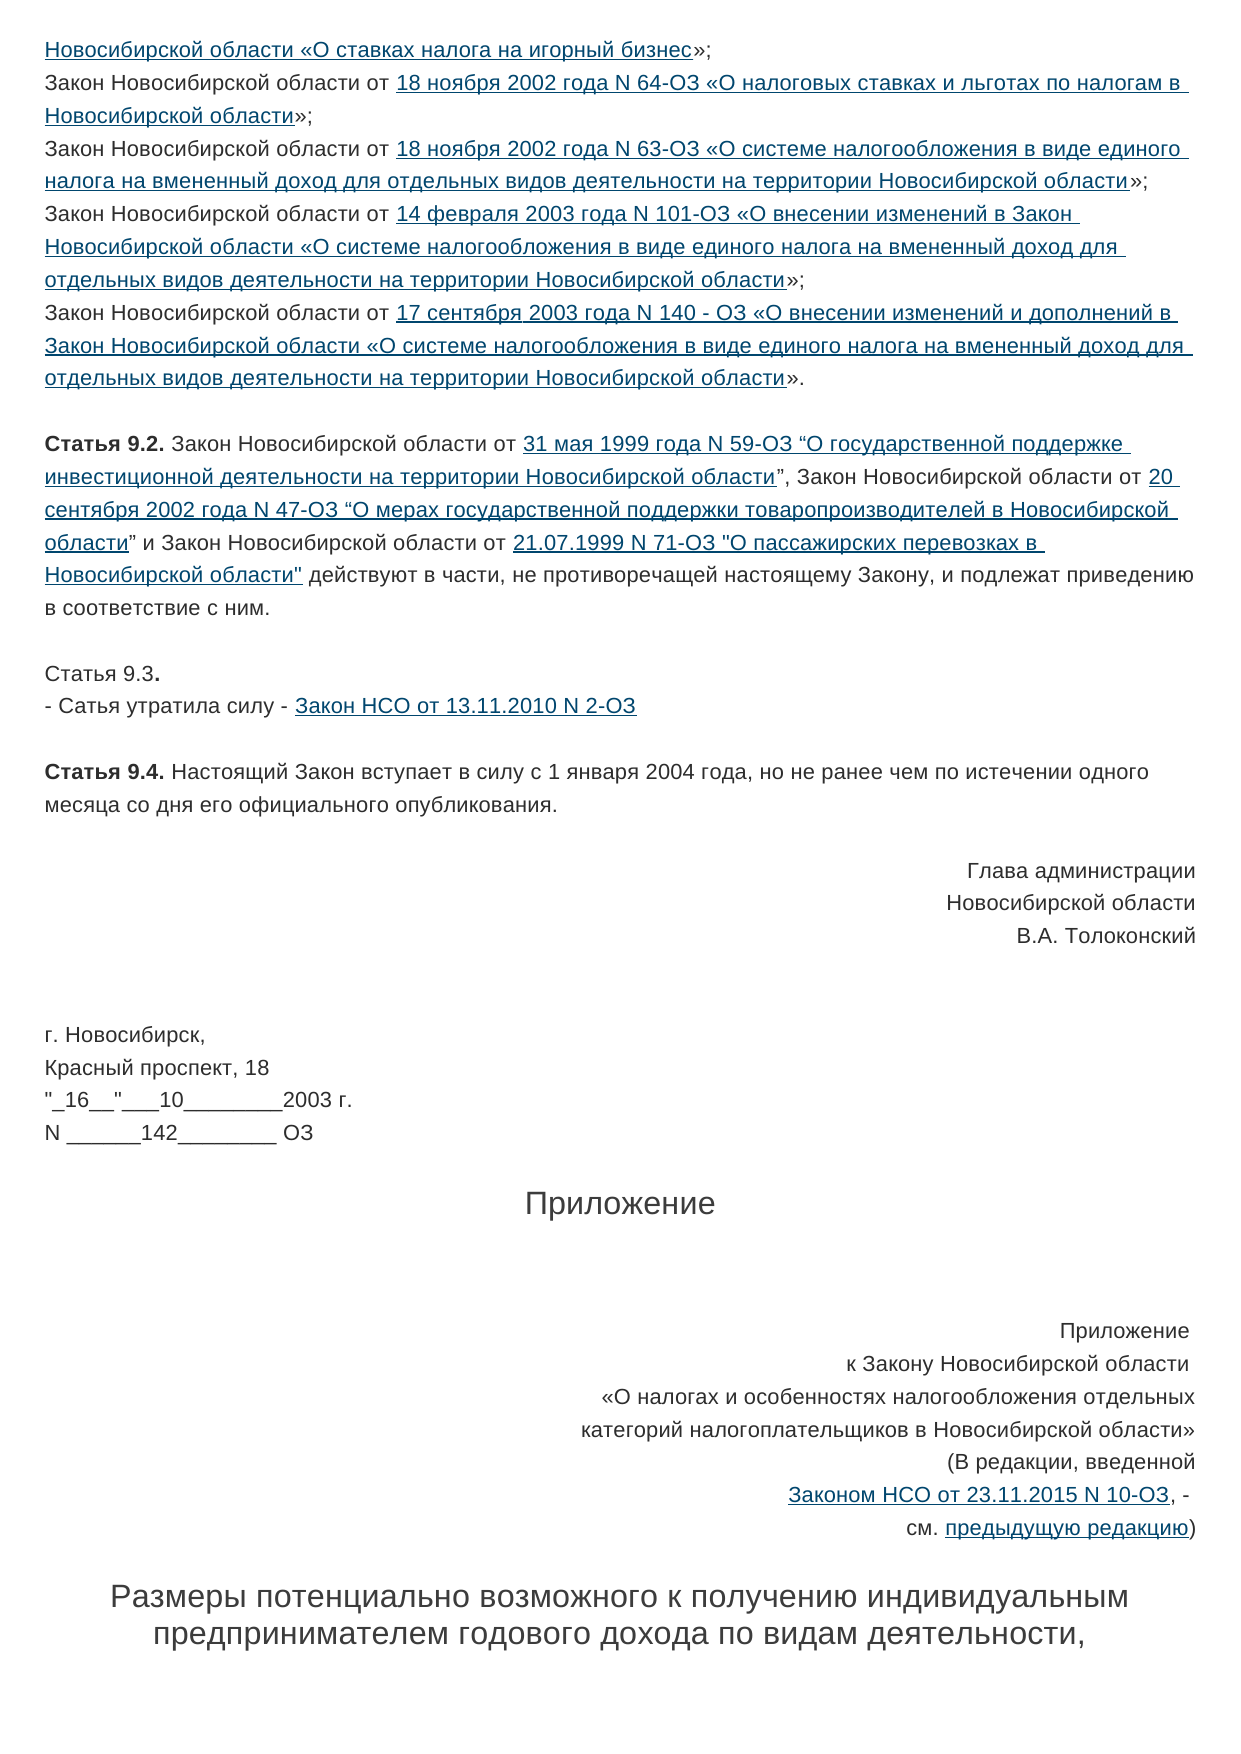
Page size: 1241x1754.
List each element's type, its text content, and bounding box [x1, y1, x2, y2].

text Приложение к Закону Новосибирской области «О налогах и особенностях налогообложения отдельных категорий налогоплательщиков в Новосибирской области» (В редакции, введенной Законом НСО от 23.11.2015 N 10-ОЗ, - см. предыдущую редакцию) [44, 1310, 1196, 1540]
text г. Новосибирск, Красный проспект, 18 "_16__"___10________2003 г. N ______142________ ОЗ [44, 948, 1196, 1145]
text Приложение [44, 1184, 1196, 1221]
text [44, 1540, 1196, 1651]
text Глава администрации Новосибирской области В.А. Толоконский [44, 850, 1196, 948]
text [44, 29, 1196, 850]
